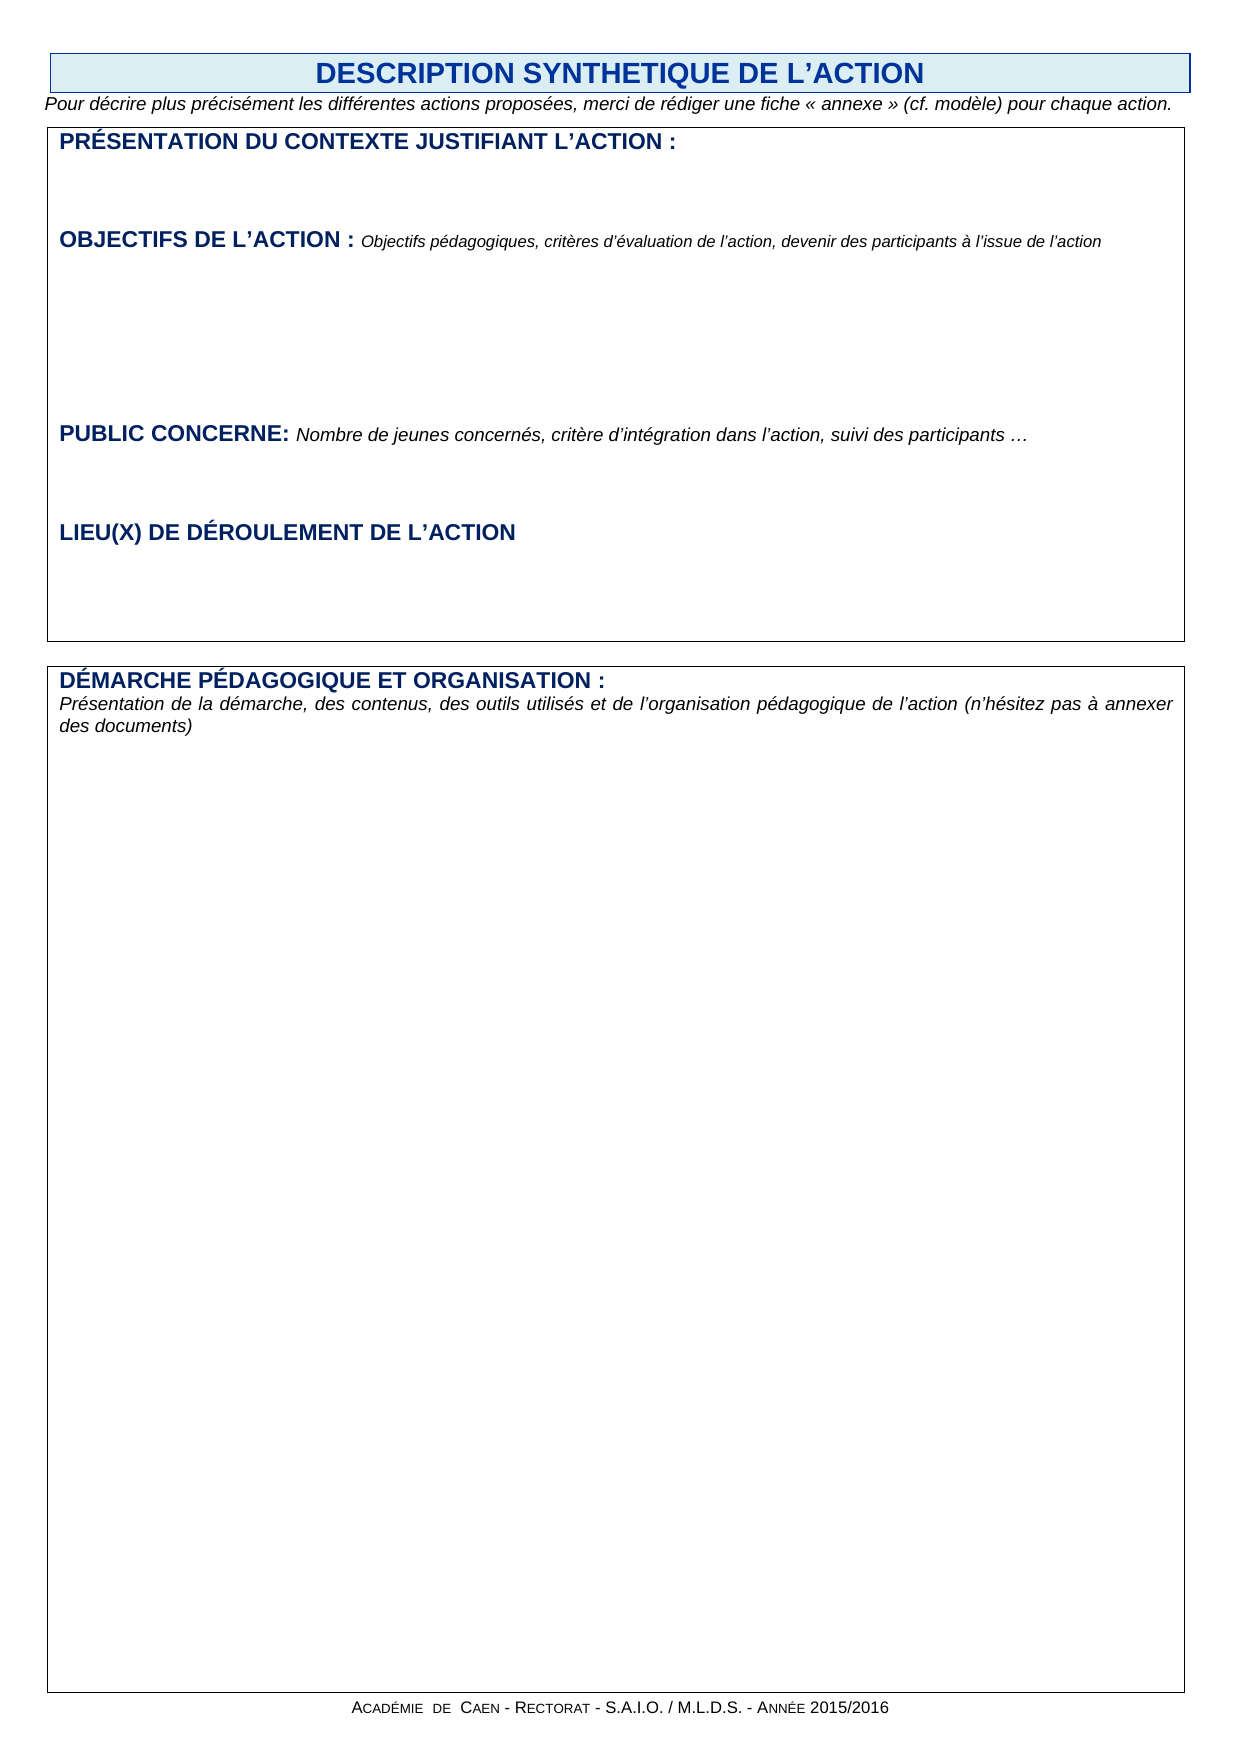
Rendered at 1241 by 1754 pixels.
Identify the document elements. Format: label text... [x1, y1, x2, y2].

table_header DÉMARCHE PÉDAGOGIQUE ET ORGANISATION : Présentation de la démarche, des contenus, des outils utilisés et de l’organisation pédagogique de l’action (n’hésitez pas à annexer des documents) [48, 667, 1184, 1692]
text Pour décrire plus précisément les différentes actions proposées, merci de rédiger une fiche « annexe » (cf. modèle) pour chaque action. [44, 93, 1181, 114]
table_header PRÉSENTATION DU CONTEXTE JUSTIFIANT L’ACTION : OBJECTIFS DE L’ACTION : Objectifs pédagogiques, critères d’évaluation de l’action, devenir des participants à l’issue de l’action PUBLIC CONCERNE: Nombre de jeunes concernés, critère d’intégration dans l’action, suivi des participants … LIEU(X) DE DÉROULEMENT DE L’ACTION [48, 128, 1184, 641]
text DESCRIPTION SYNTHETIQUE DE L’ACTION [51, 54, 1189, 92]
